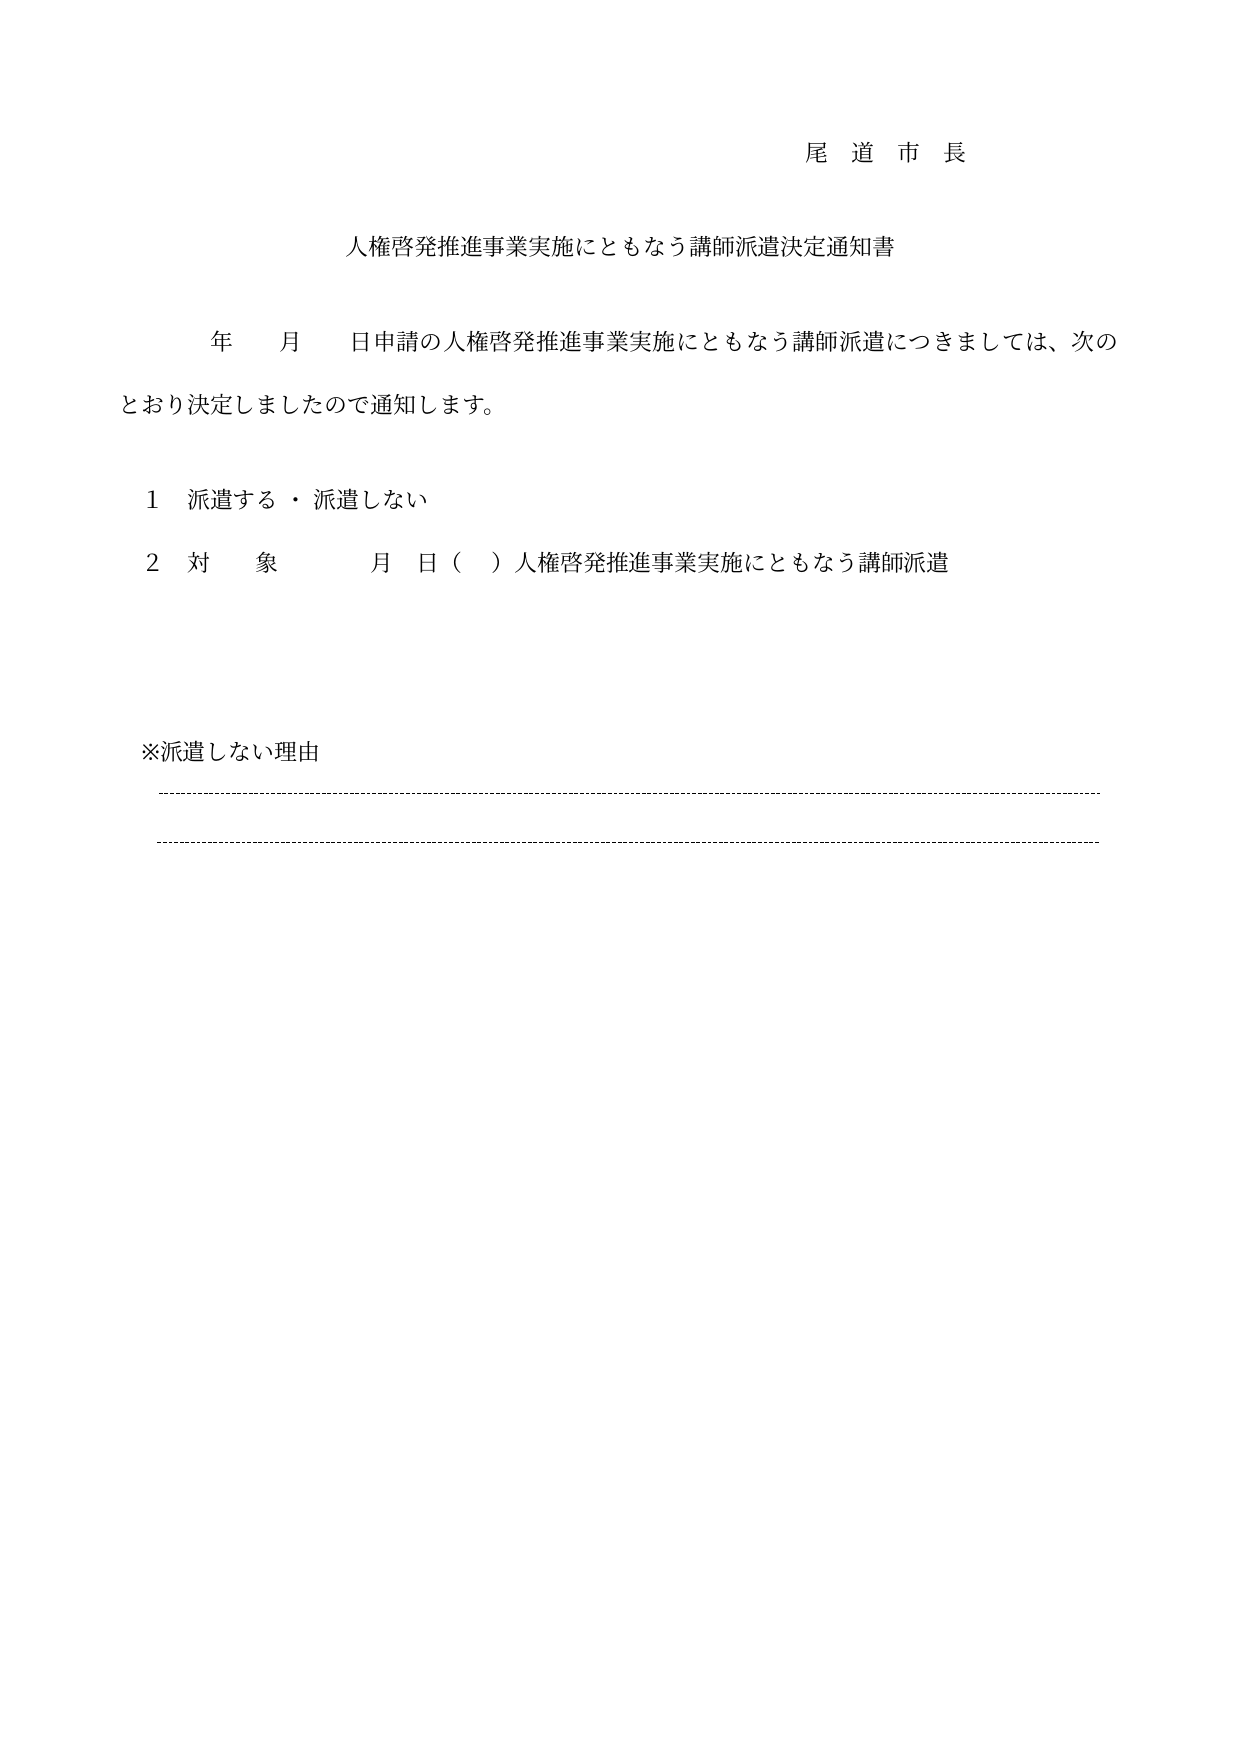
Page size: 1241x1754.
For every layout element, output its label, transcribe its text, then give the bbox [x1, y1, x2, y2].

text 年 月 日申請の人権啓発推進事業実施にともなう講師派遣につきましては、次のとおり決定しましたので通知します。 [118, 309, 1122, 435]
text ２ 対 象 月 日（ ）人権啓発推進事業実施にともなう講師派遣 [118, 530, 1122, 593]
text 尾 道 市 長 [118, 119, 1122, 183]
text 人権啓発推進事業実施にともなう講師派遣決定通知書 [118, 214, 1122, 277]
text ※派遣しない理由 [118, 719, 1122, 782]
text １ 派遣する ・ 派遣しない [118, 467, 1122, 530]
